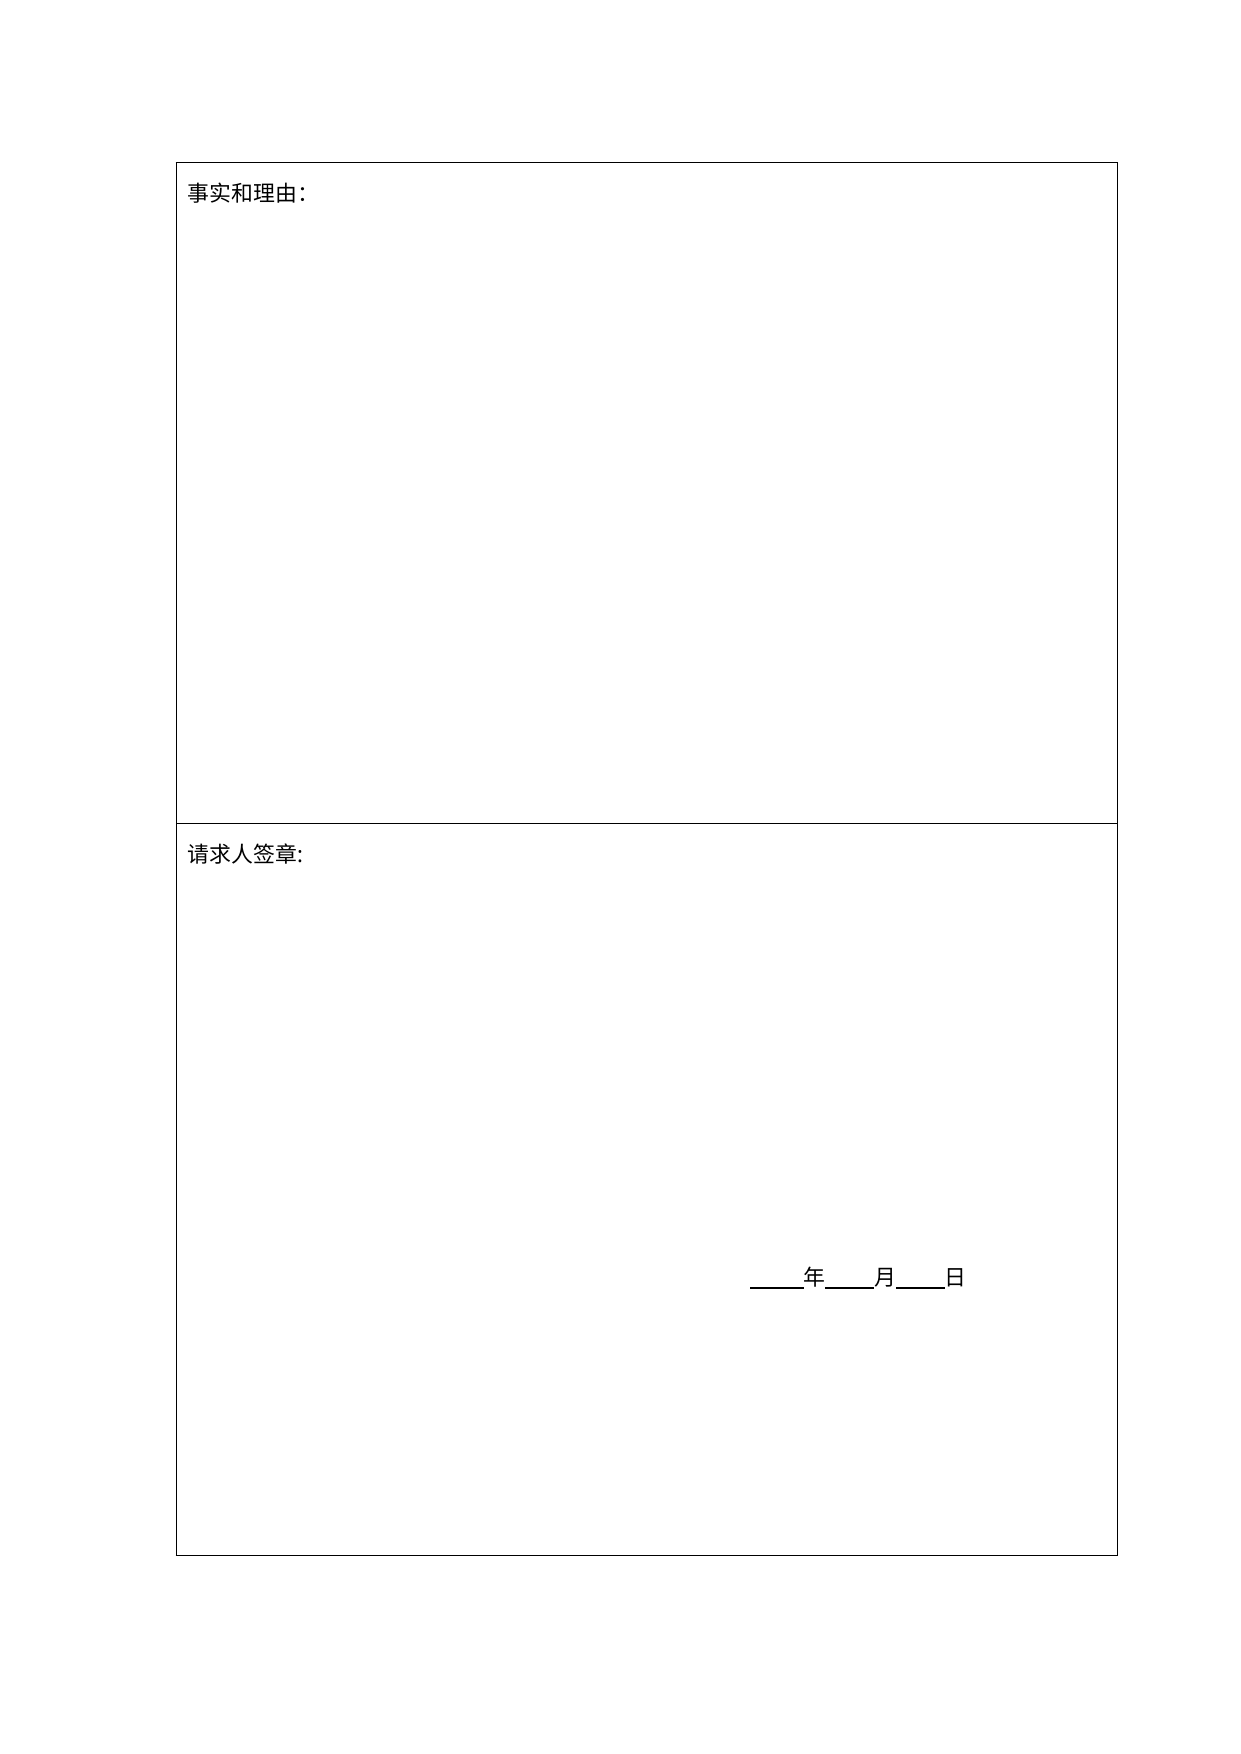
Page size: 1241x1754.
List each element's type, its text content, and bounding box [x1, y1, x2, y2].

table_header 事实和理由： [177, 163, 1117, 823]
table_cell 请求人签章: 年 月 日 [177, 824, 1117, 1554]
